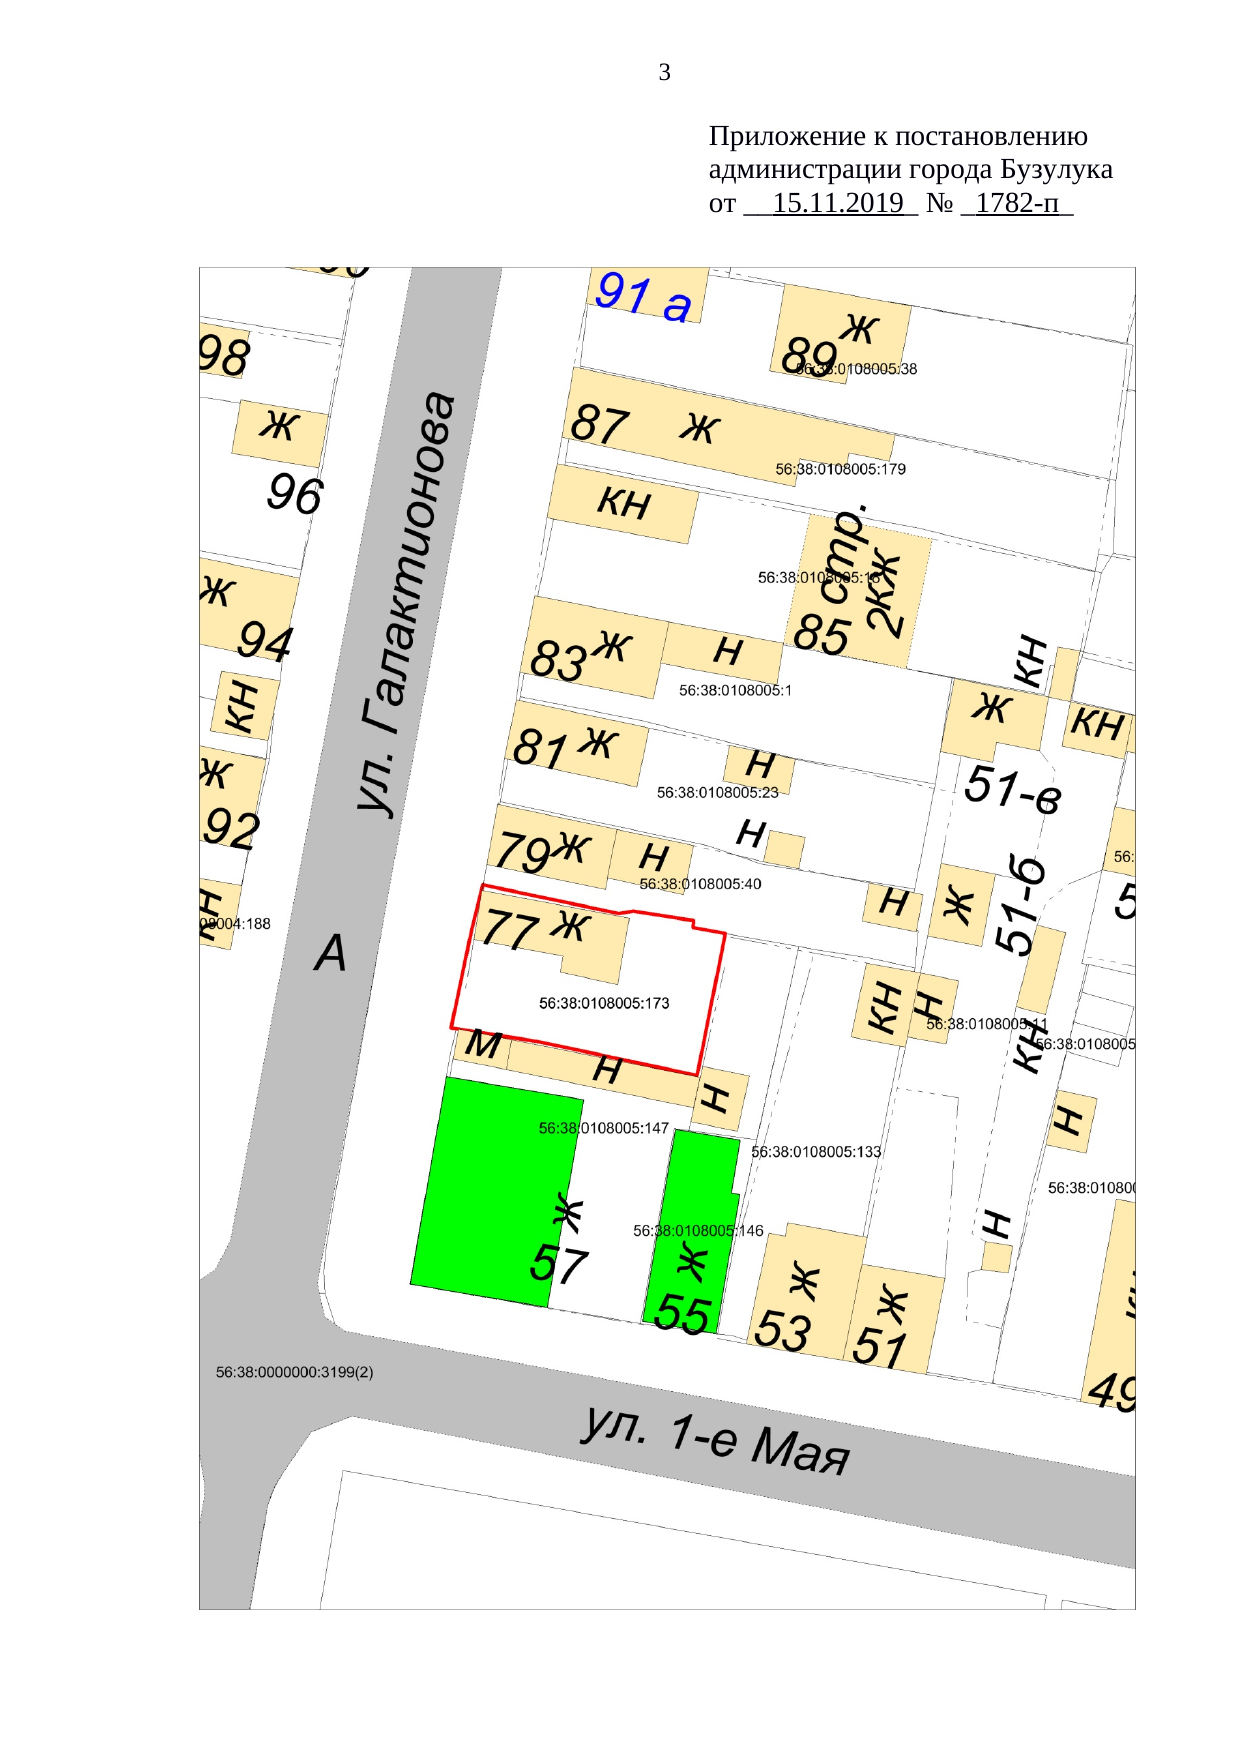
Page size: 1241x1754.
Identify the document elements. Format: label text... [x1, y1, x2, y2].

text Приложение к постановлению администрации города Бузулука [709, 118, 1152, 185]
picture [177, 252, 1152, 1631]
text от __15.11.2019_ № _1782-п_ [709, 185, 1152, 219]
